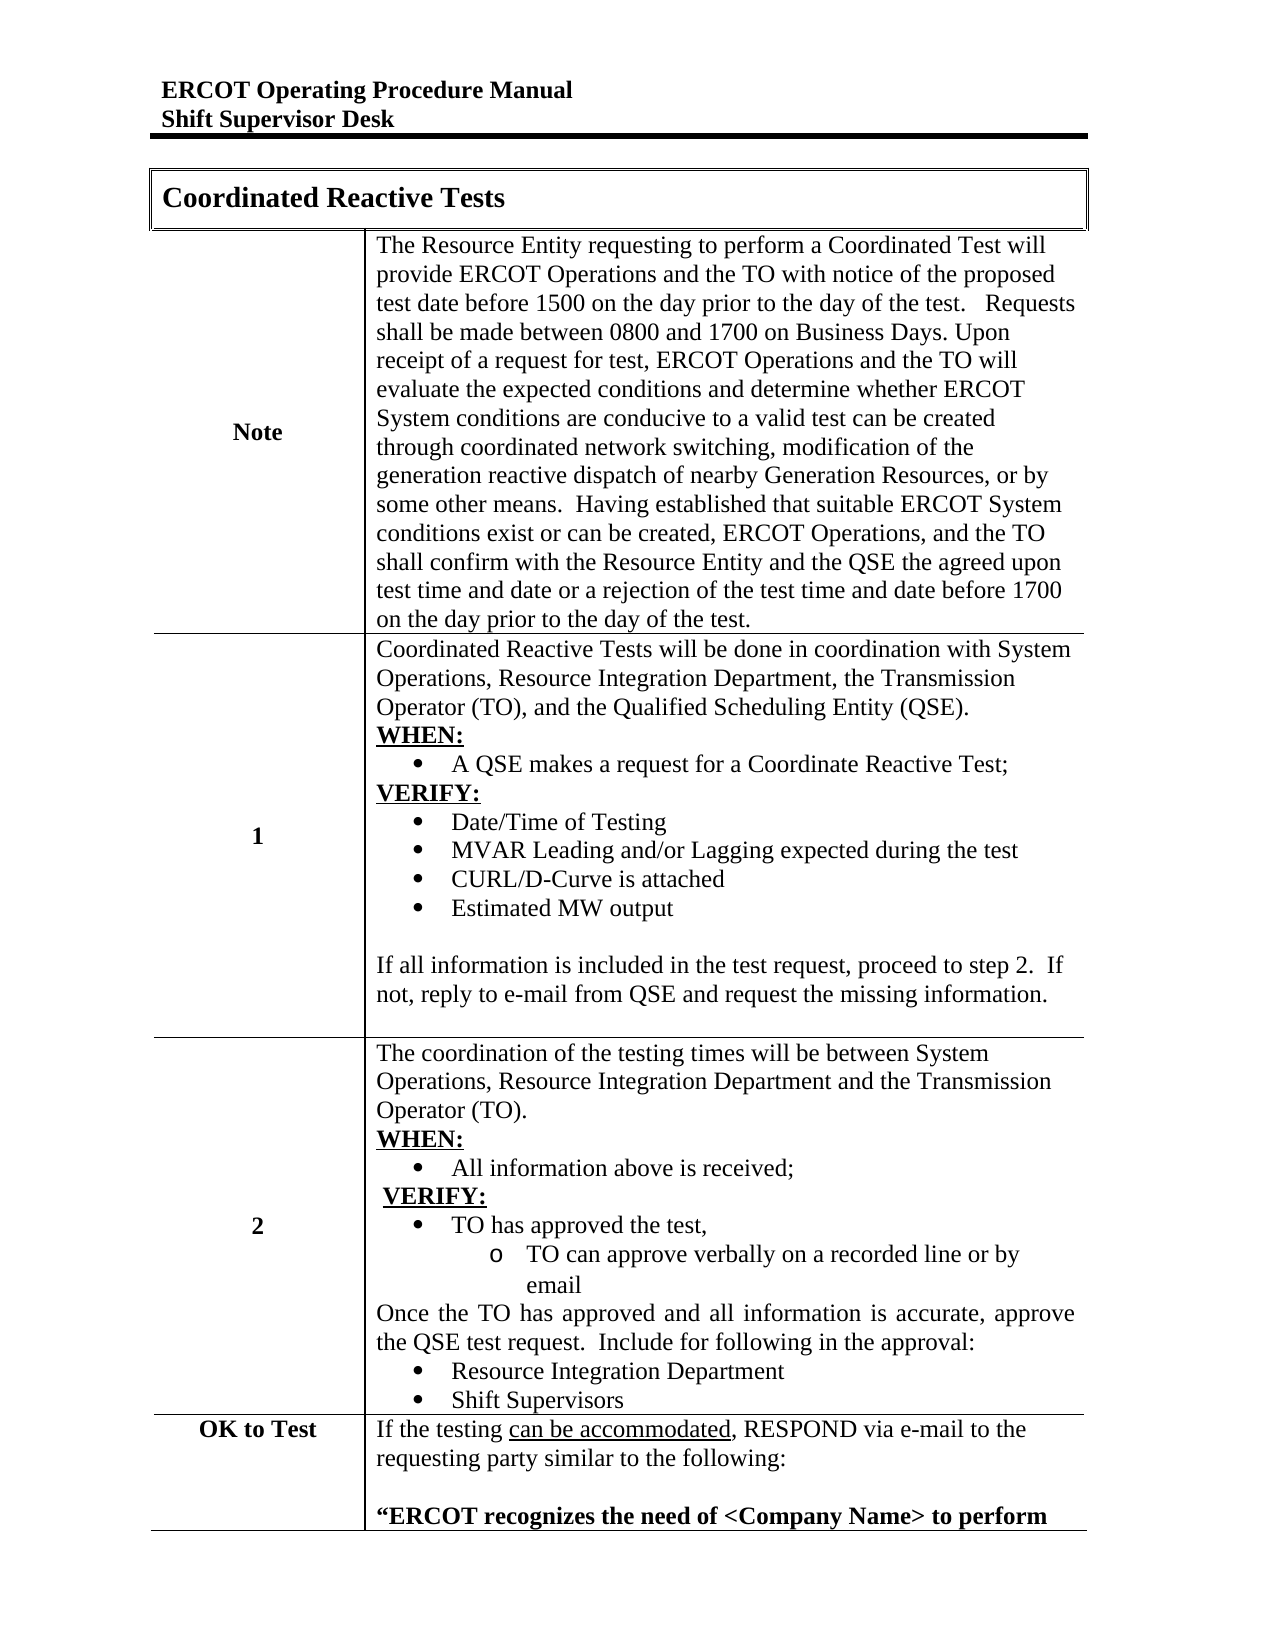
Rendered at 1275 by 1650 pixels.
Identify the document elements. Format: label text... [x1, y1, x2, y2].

table_cell Coordinated Reactive Tests will be done in coordination with System Operations, Resource Integration Department, the Transmission Operator (TO), and the Qualified Scheduling Entity (QSE). WHEN: A QSE makes a request for a Coordinate Reactive Test; VERIFY: Date/Time of Testing MVAR Leading and/or Lagging expected during the test CURL/D-Curve is attached Estimated MW output If all information is included in the test request, proceed to step 2. If not, reply to e-mail from QSE and request the missing information. [366, 633, 1087, 1037]
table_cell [366, 1414, 1087, 1529]
table_cell The coordination of the testing times will be between System Operations, Resource Integration Department and the Transmission Operator (TO). WHEN: All information above is received; VERIFY: TO has approved the test, TO can approve verbally on a recorded line or by email Once the TO has approved and all information is accurate, approve the QSE test request. Include for following in the approval: Resource Integration Department Shift Supervisors [366, 1037, 1087, 1413]
table_cell Coordinated Reactive Tests [152, 171, 1086, 227]
table_cell 1 [151, 633, 364, 1037]
table_cell 2 [151, 1037, 364, 1413]
table_cell The Resource Entity requesting to perform a Coordinated Test will provide ERCOT Operations and the TO with notice of the proposed test date before 1500 on the day prior to the day of the test. Requests shall be made between 0800 and 1700 on Business Days. Upon receipt of a request for test, ERCOT Operations and the TO will evaluate the expected conditions and determine whether ERCOT System conditions are conducive to a valid test can be created through coordinated network switching, modification of the generation reactive dispatch of nearby Generation Resources, or by some other means. Having established that suitable ERCOT System conditions exist or can be created, ERCOT Operations, and the TO shall confirm with the Resource Entity and the QSE the agreed upon test time and date or a rejection of the test time and date before 1700 on the day prior to the day of the test. [366, 228, 1087, 633]
table_cell OK to Test [151, 1414, 364, 1529]
table_cell Note [151, 228, 364, 633]
